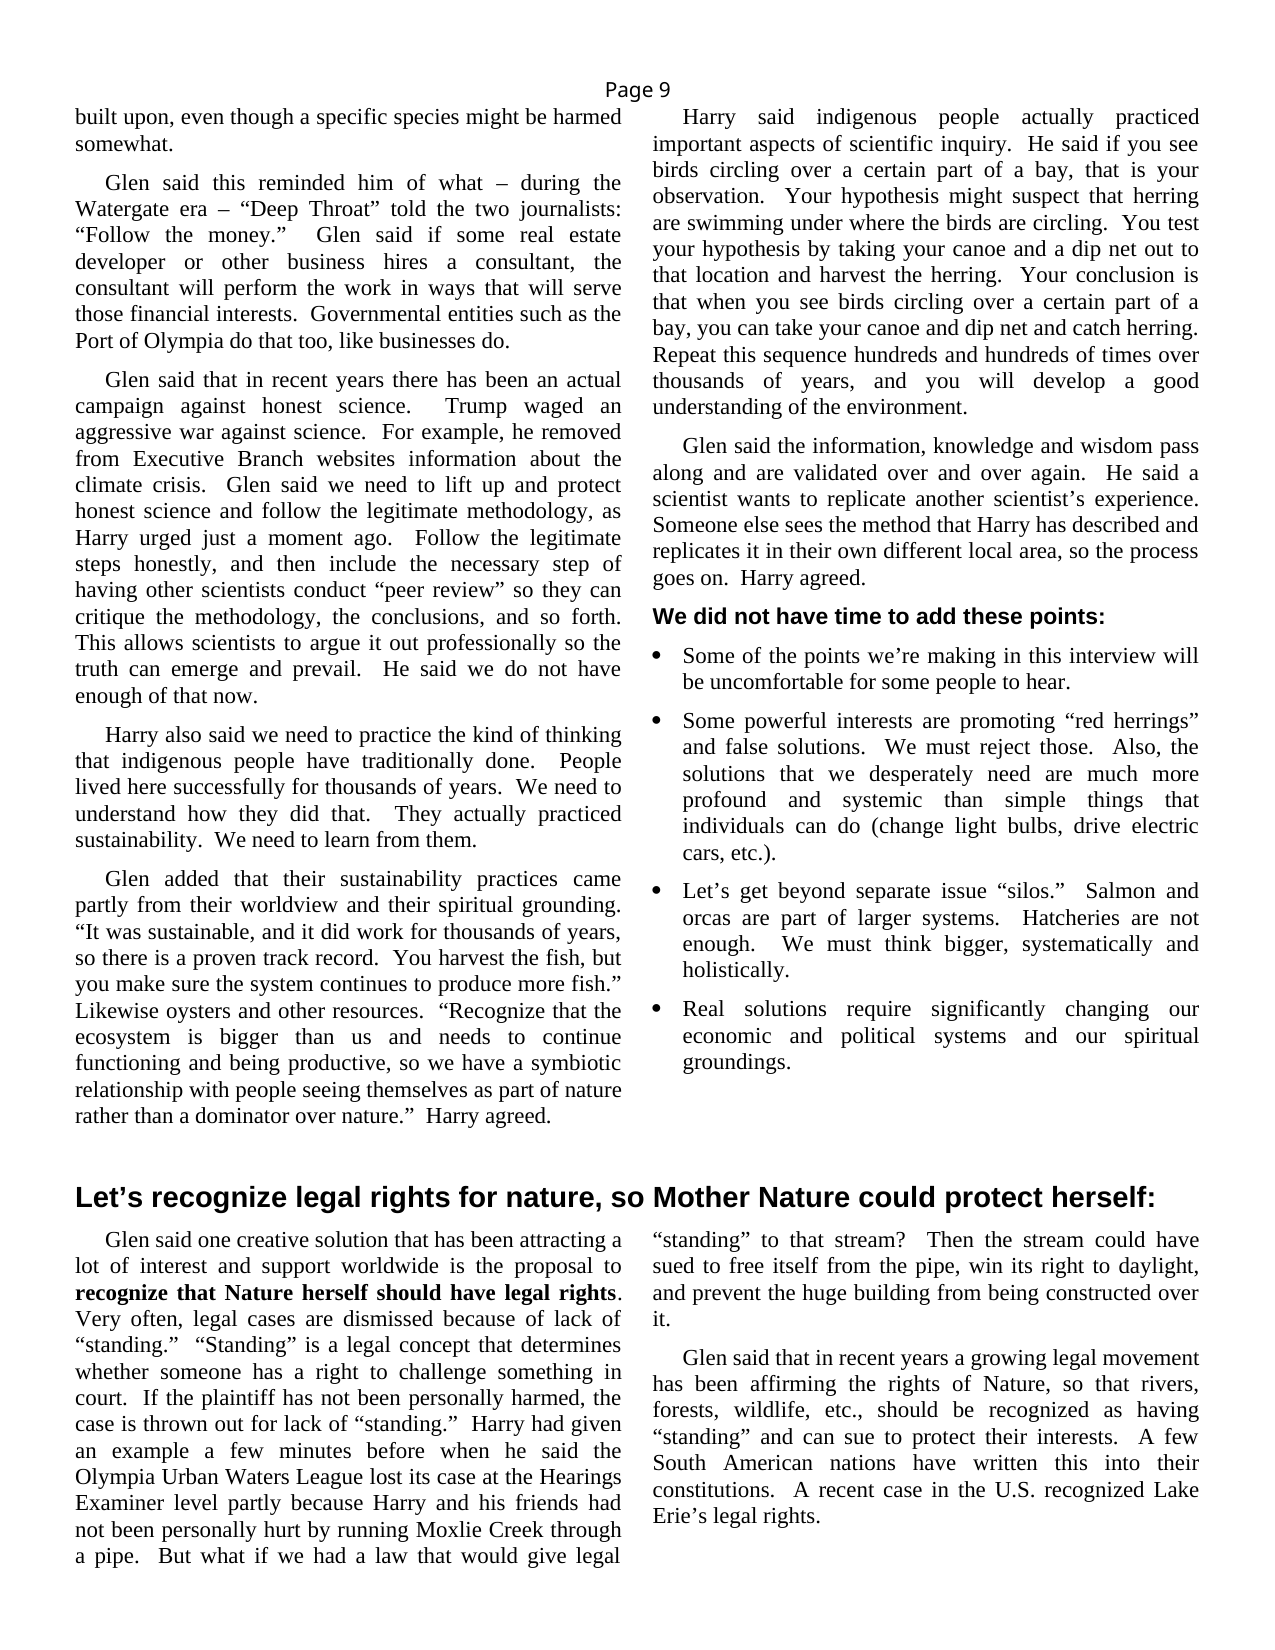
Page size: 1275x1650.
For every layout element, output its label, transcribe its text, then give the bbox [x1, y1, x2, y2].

text Harry said indigenous people actually practiced important aspects of scientific inquiry. He said if you see birds circling over a certain part of a bay, that is your observation. Your hypothesis might suspect that herring are swimming under where the birds are circling. You test your hypothesis by taking your canoe and a dip net out to that location and harvest the herring. Your conclusion is that when you see birds circling over a certain part of a bay, you can take your canoe and dip net and catch herring. Repeat this sequence hundreds and hundreds of times over thousands of years, and you will develop a good understanding of the environment. [652, 103, 1200, 420]
text Glen said one creative solution that has been attracting a lot of interest and support worldwide is the proposal to recognize that Nature herself should have legal rights. Very often, legal cases are dismissed because of lack of “standing.” “Standing” is a legal concept that determines whether someone has a right to challenge something in court. If the plaintiff has not been personally harmed, the case is thrown out for lack of “standing.” Harry had given an example a few minutes before when he said the Olympia Urban Waters League lost its case at the Hearings Examiner level partly because Harry and his friends had not been personally hurt by running Moxlie Creek through a pipe. But what if we had a law that would give legal “standing” to that stream? Then the stream could have sued to free itself from the pipe, win its right to daylight, and prevent the huge building from being constructed over it. [652, 1226, 1200, 1331]
list Some powerful interests are promoting “red herrings” and false solutions. We must reject those. Also, the solutions that we desperately need are much more profound and systemic than simple things that individuals can do (change light bulbs, drive electric cars, etc.). [652, 707, 1200, 865]
list Real solutions require significantly changing our economic and political systems and our spiritual groundings. [652, 995, 1200, 1074]
text Let’s recognize legal rights for nature, so Mother Nature could protect herself: [75, 1180, 1200, 1213]
text Glen added that their sustainability practices came partly from their worldview and their spiritual grounding. “It was sustainable, and it did work for thousands of years, so there is a proven track record. You harvest the fish, but you make sure the system continues to produce more fish.” Likewise oysters and other resources. “Recognize that the ecosystem is bigger than us and needs to continue functioning and being productive, so we have a symbiotic relationship with people seeing themselves as part of nature rather than a dominator over nature.” Harry agreed. [75, 865, 622, 1128]
text Glen said that in recent years there has been an actual campaign against honest science. Trump waged an aggressive war against science. For example, he removed from Executive Branch websites information about the climate crisis. Glen said we need to lift up and protect honest science and follow the legitimate methodology, as Harry urged just a moment ago. Follow the legitimate steps honestly, and then include the necessary step of having other scientists conduct “peer review” so they can critique the methodology, the conclusions, and so forth. This allows scientists to argue it out professionally so the truth can emerge and prevail. He said we do not have enough of that now. [75, 366, 622, 708]
text Harry also said we need to practice the kind of thinking that indigenous people have traditionally done. People lived here successfully for thousands of years. We need to understand how they did that. They actually practiced sustainability. We need to learn from them. [75, 721, 622, 852]
list Let’s get beyond separate issue “silos.” Salmon and orcas are part of larger systems. Hatcheries are not enough. We must think bigger, systematically and holistically. [652, 877, 1200, 983]
text Glen said that in recent years a growing legal movement has been affirming the rights of Nature, so that rivers, forests, wildlife, etc., should be recognized as having “standing” and can sue to protect their interests. A few South American nations have written this into their constitutions. A recent case in the U.S. recognized Lake Erie’s legal rights. [652, 1344, 1200, 1528]
text Glen said this reminded him of what – during the Watergate era – “Deep Throat” told the two journalists: “Follow the money.” Glen said if some real estate developer or other business hires a consultant, the consultant will perform the work in ways that will serve those financial interests. Governmental entities such as the Port of Olympia do that too, like businesses do. [75, 169, 622, 353]
list Some of the points we’re making in this interview will be uncomfortable for some people to hear. [652, 642, 1200, 694]
text Glen said one creative solution that has been attracting a lot of interest and support worldwide is the proposal to recognize that Nature herself should have legal rights. Very often, legal cases are dismissed because of lack of “standing.” “Standing” is a legal concept that determines whether someone has a right to challenge something in court. If the plaintiff has not been personally harmed, the case is thrown out for lack of “standing.” Harry had given an example a few minutes before when he said the Olympia Urban Waters League lost its case at the Hearings Examiner level partly because Harry and his friends had not been personally hurt by running Moxlie Creek through a pipe. But what if we had a law that would give legal “standing” to that stream? Then the stream could have sued to free itself from the pipe, win its right to daylight, and prevent the huge building from being constructed over it. [75, 1226, 622, 1568]
text Glen said the information, knowledge and wisdom pass along and are validated over and over again. He said a scientist wants to replicate another scientist’s experience. Someone else sees the method that Harry has described and replicates it in their own different local area, so the process goes on. Harry agreed. [652, 432, 1200, 590]
text We did not have time to add these points: [652, 603, 1200, 629]
